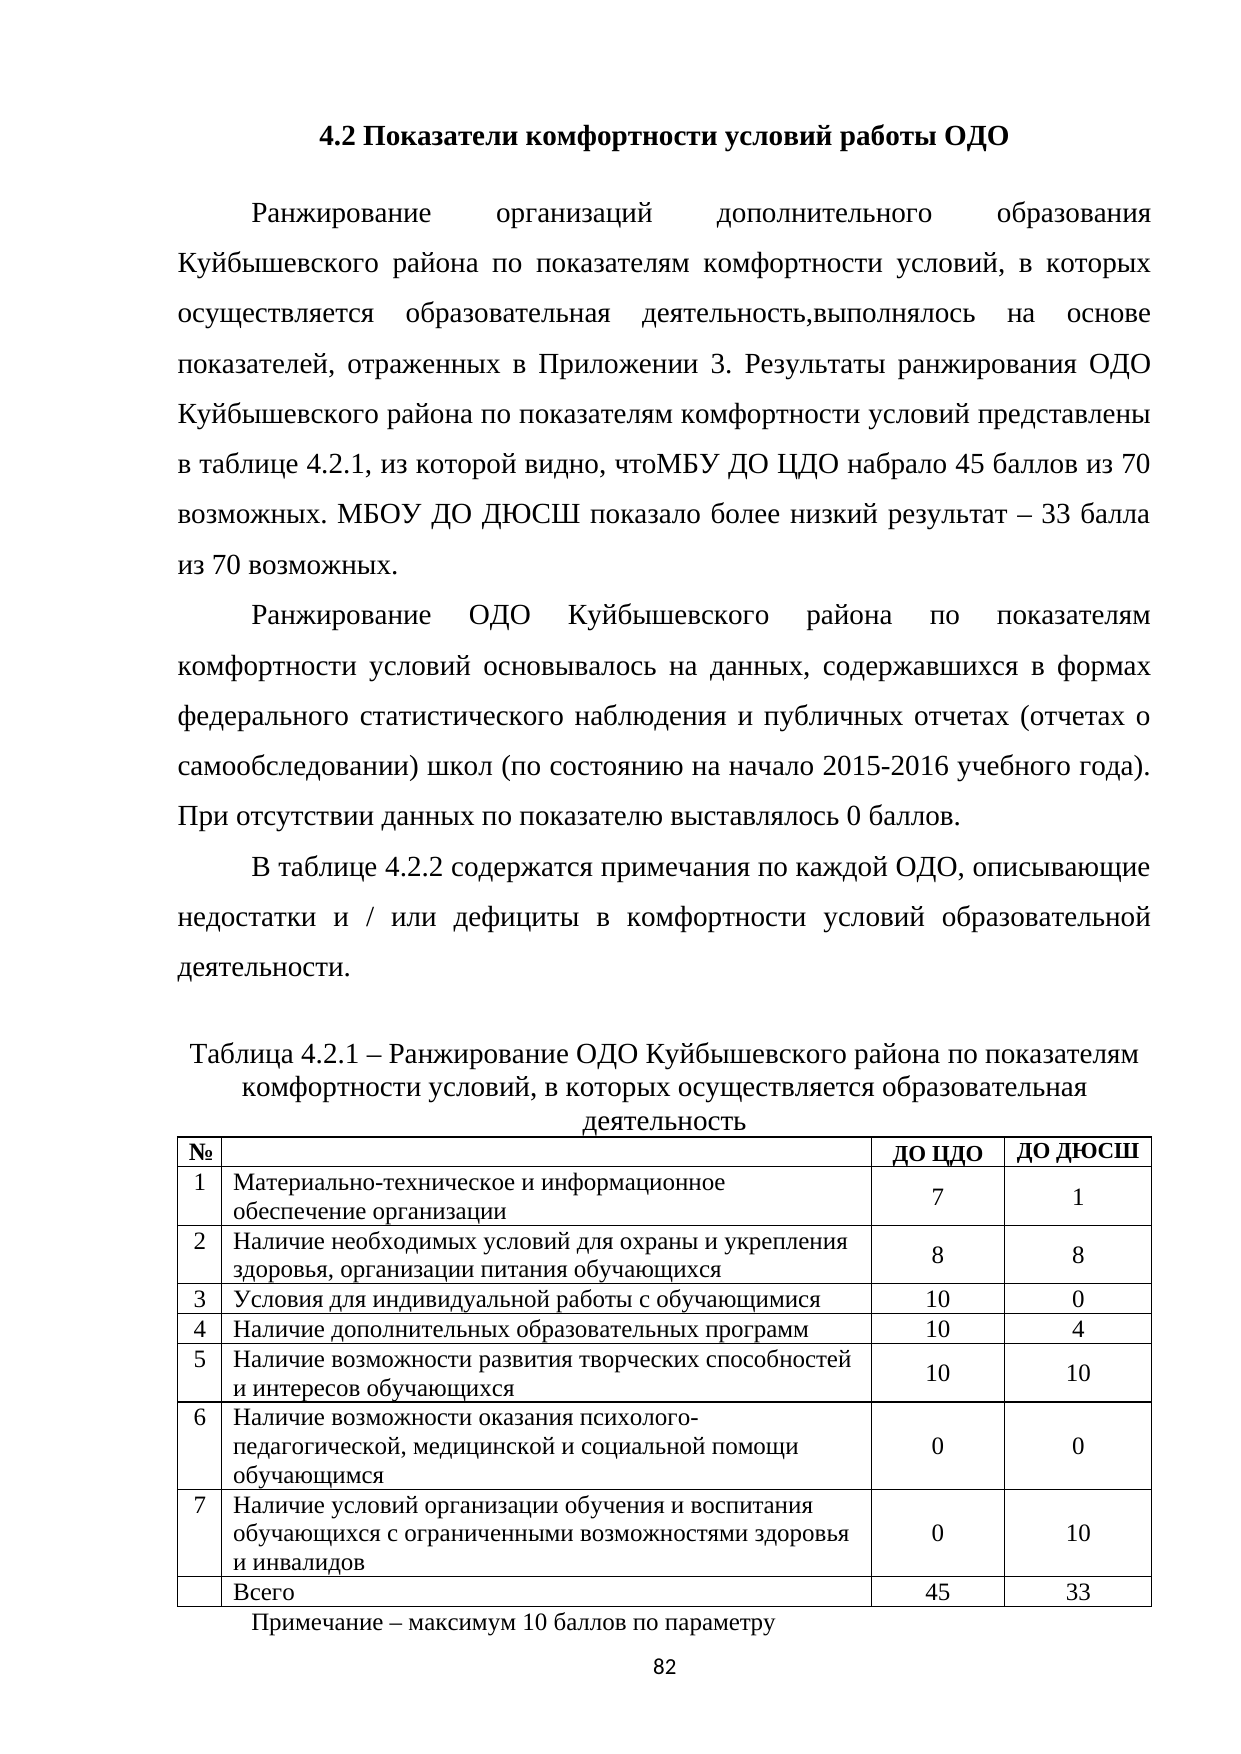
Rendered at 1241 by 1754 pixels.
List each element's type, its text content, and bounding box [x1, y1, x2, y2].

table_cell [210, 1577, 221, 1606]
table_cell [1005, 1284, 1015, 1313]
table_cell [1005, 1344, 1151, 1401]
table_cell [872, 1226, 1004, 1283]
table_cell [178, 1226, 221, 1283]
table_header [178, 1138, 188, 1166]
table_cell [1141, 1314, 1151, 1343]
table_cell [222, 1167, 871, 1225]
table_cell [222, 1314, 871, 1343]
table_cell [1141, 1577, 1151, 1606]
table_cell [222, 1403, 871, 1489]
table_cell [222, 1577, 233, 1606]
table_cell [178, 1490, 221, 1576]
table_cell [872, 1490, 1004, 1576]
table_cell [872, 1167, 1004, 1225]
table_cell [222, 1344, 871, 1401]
subtitle 4.2 Показатели комфортности условий работы ОДО [177, 118, 1152, 152]
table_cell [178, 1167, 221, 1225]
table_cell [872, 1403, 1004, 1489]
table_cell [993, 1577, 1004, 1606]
text В таблице 4.2.2 содержатся примечания по каждой ОДО, описывающие недостатки и / или дефициты в комфортности условий образовательной деятельности. [177, 849, 1152, 983]
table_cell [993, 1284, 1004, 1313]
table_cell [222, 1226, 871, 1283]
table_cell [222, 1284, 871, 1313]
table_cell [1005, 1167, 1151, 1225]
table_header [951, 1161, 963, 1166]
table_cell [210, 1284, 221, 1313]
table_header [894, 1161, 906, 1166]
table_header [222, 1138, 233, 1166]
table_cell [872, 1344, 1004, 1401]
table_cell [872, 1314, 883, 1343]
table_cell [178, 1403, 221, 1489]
text Примечание – максимум 10 баллов по параметру [177, 1607, 1152, 1636]
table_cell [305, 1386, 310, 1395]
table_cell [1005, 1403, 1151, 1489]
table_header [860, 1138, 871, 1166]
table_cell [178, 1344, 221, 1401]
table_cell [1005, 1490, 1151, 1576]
text Таблица 4.2.1 – Ранжирование ОДО Куйбышевского района по показателям комфортности условий, в которых осуществляется образовательная деятельность [177, 1036, 1152, 1136]
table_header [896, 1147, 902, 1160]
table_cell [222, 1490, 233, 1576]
text Ранжирование организаций дополнительного образования Куйбышевского района по показателям комфортности условий, в которых осуществляется образовательная деятельность,выполнялось на основе показателей, отраженных в Приложении 3. Результаты ранжирования ОДО Куйбышевского района по показателям комфортности условий представлены в таблице 4.2.1, из которой видно, чтоМБУ ДО ЦДО набрало 45 баллов из 70 возможных. МБОУ ДО ДЮСШ показало более низкий результат – 33 балла из 70 возможных. [177, 195, 1152, 581]
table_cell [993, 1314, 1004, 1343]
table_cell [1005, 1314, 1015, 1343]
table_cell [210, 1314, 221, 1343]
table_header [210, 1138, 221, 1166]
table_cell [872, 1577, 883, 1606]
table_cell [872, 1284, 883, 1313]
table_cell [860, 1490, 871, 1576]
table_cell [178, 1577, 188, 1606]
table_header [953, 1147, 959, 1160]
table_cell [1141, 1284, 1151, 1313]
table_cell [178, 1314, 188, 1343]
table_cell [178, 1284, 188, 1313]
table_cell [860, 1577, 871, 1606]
text Ранжирование ОДО Куйбышевского района по показателям комфортности условий основывалось на данных, содержавшихся в формах федерального статистического наблюдения и публичных отчетах (отчетах о самообследовании) школ (по состоянию на начало 2015-2016 учебного года). При отсутствии данных по показателю выставлялось 0 баллов. [177, 597, 1152, 832]
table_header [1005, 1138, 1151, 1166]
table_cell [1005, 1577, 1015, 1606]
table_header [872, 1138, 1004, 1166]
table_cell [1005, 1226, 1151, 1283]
